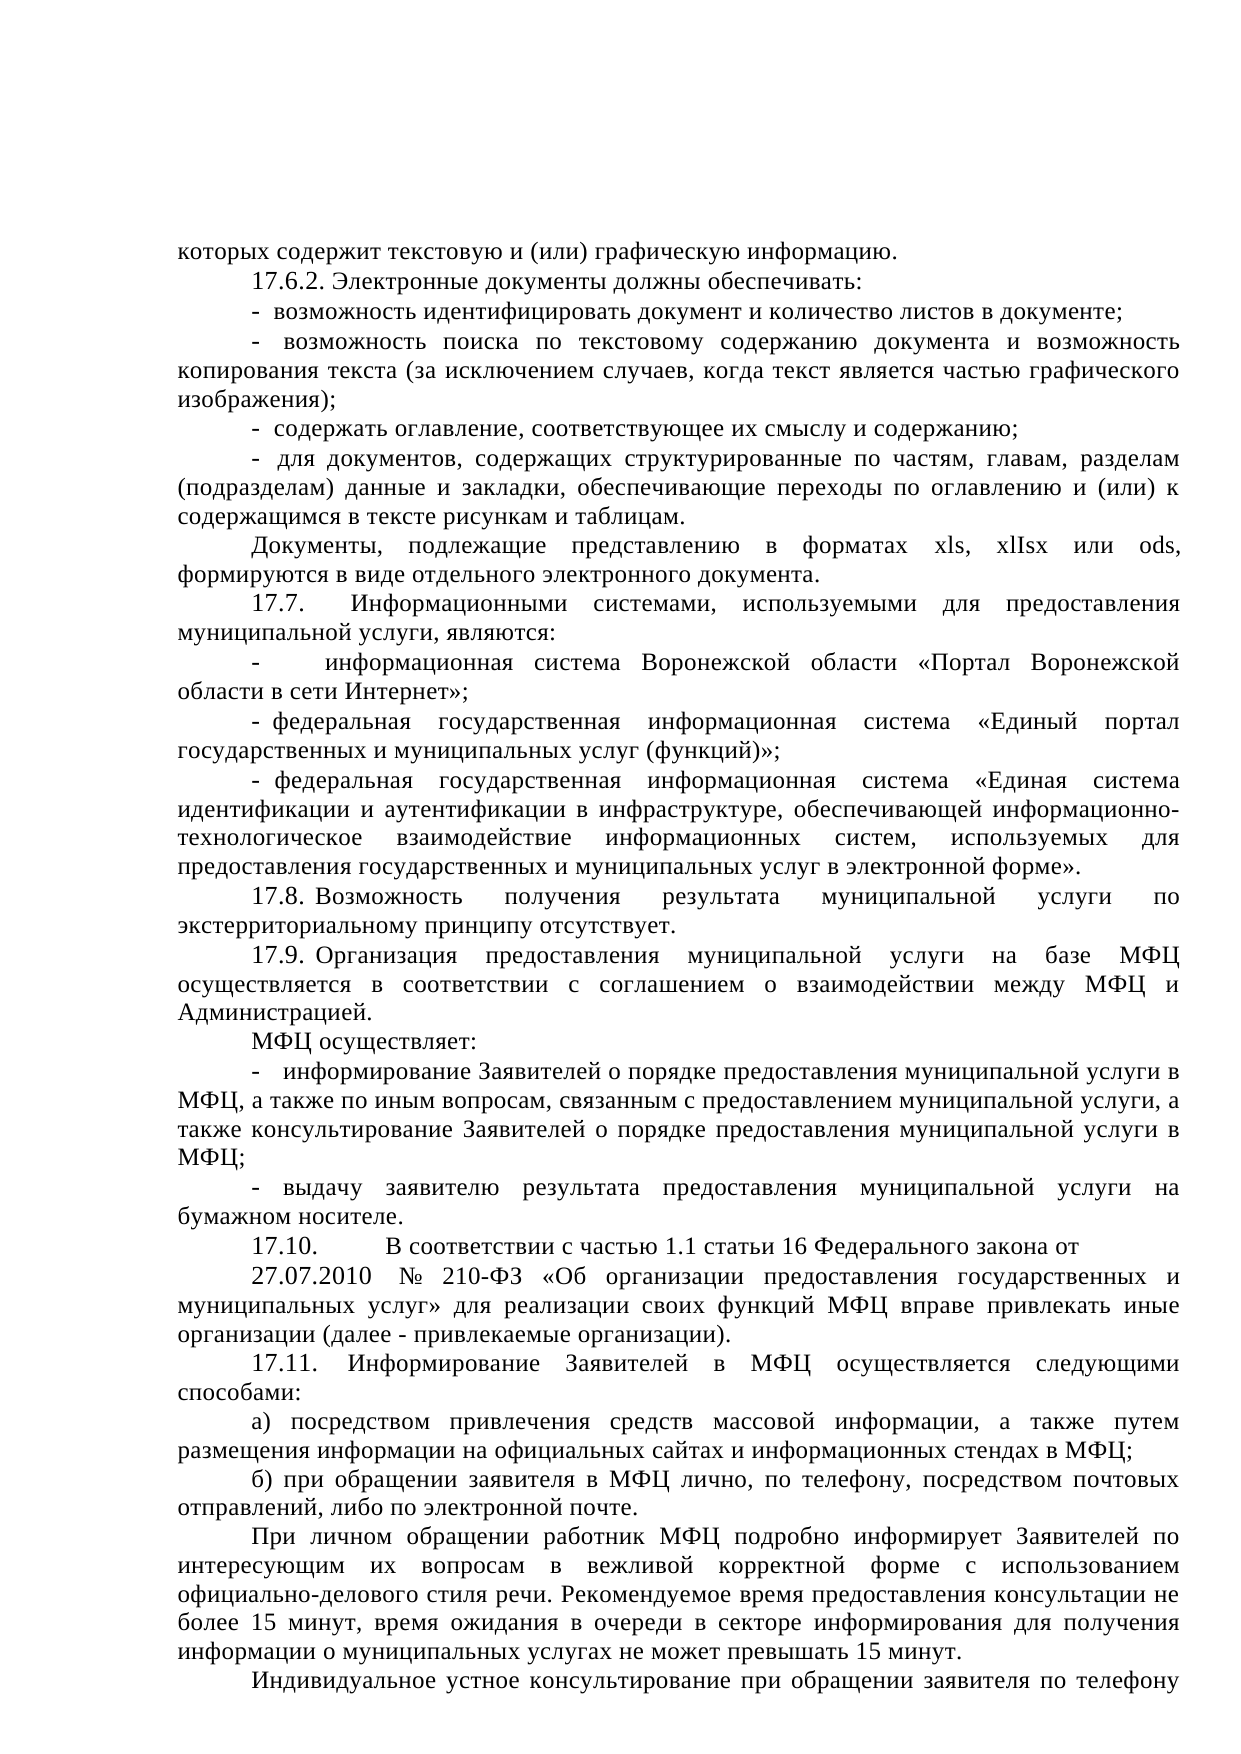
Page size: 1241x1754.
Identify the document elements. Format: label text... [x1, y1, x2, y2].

list федеральная государственная информационная система «Единая система идентификации и аутентификации в инфраструктуре, обеспечивающей информационно-технологическое взаимодействие информационных систем, используемых для предоставления государственных и муниципальных услуг в электронной форме». [177, 764, 1181, 880]
text б) при обращении заявителя в МФЦ лично, по телефону, посредством почтовых отправлений, либо по электронной почте. [177, 1464, 1181, 1521]
list Информирование Заявителей в МФЦ осуществляется следующими способами: [177, 1347, 1181, 1406]
text МФЦ осуществляет: [177, 1026, 1181, 1055]
list В соответствии с частью 1.1 статьи 16 Федерального закона от [177, 1230, 1181, 1260]
list возможность идентифицировать документ и количество листов в документе; [177, 295, 1181, 325]
text а) посредством привлечения средств массовой информации, а также путем размещения информации на официальных сайтах и информационных стендах в МФЦ; [177, 1406, 1181, 1464]
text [177, 236, 1181, 265]
list выдачу заявителю результата предоставления муниципальной услуги на бумажном носителе. [177, 1171, 1181, 1230]
list федеральная государственная информационная система «Единый портал государственных и муниципальных услуг (функций)»; [177, 705, 1181, 764]
list Информационными системами, используемыми для предоставления муниципальной услуги, являются: [177, 587, 1181, 646]
list возможность поиска по текстовому содержанию документа и возможность копирования текста (за исключением случаев, когда текст является частью графического изображения); [177, 325, 1181, 412]
list информационная система Воронежской области «Портал Воронежской области в сети Интернет»; [177, 646, 1181, 705]
list содержать оглавление, соответствующее их смыслу и содержанию; [177, 412, 1181, 442]
list Возможность получения результата муниципальной услуги по экстерриториальному принципу отсутствует. [177, 880, 1181, 939]
text Документы, подлежащие представлению в форматах xls, xlIsx или ods, формируются в виде отдельного электронного документа. [177, 530, 1181, 587]
list Организация предоставления муниципальной услуги на базе МФЦ осуществляется в соответствии с соглашением о взаимодействии между МФЦ и Администрацией. [177, 939, 1181, 1026]
list № 210-ФЗ «Об организации предоставления государственных и муниципальных услуг» для реализации своих функций МФЦ вправе привлекать иные организации (далее - привлекаемые организации). [177, 1260, 1181, 1347]
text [177, 1665, 1181, 1694]
list для документов, содержащих структурированные по частям, главам, разделам (подразделам) данные и закладки, обеспечивающие переходы по оглавлению и (или) к содержащимся в тексте рисункам и таблицам. [177, 442, 1181, 530]
list информирование Заявителей о порядке предоставления муниципальной услуги в МФЦ, а также по иным вопросам, связанным с предоставлением муниципальной услуги, а также консультирование Заявителей о порядке предоставления муниципальной услуги в МФЦ; [177, 1055, 1181, 1171]
text При личном обращении работник МФЦ подробно информирует Заявителей по интересующим их вопросам в вежливой корректной форме с использованием официально-делового стиля речи. Рекомендуемое время предоставления консультации не более 15 минут, время ожидания в очереди в секторе информирования для получения информации о муниципальных услугах не может превышать 15 минут. [177, 1521, 1181, 1665]
list Электронные документы должны обеспечивать: [177, 265, 1181, 295]
